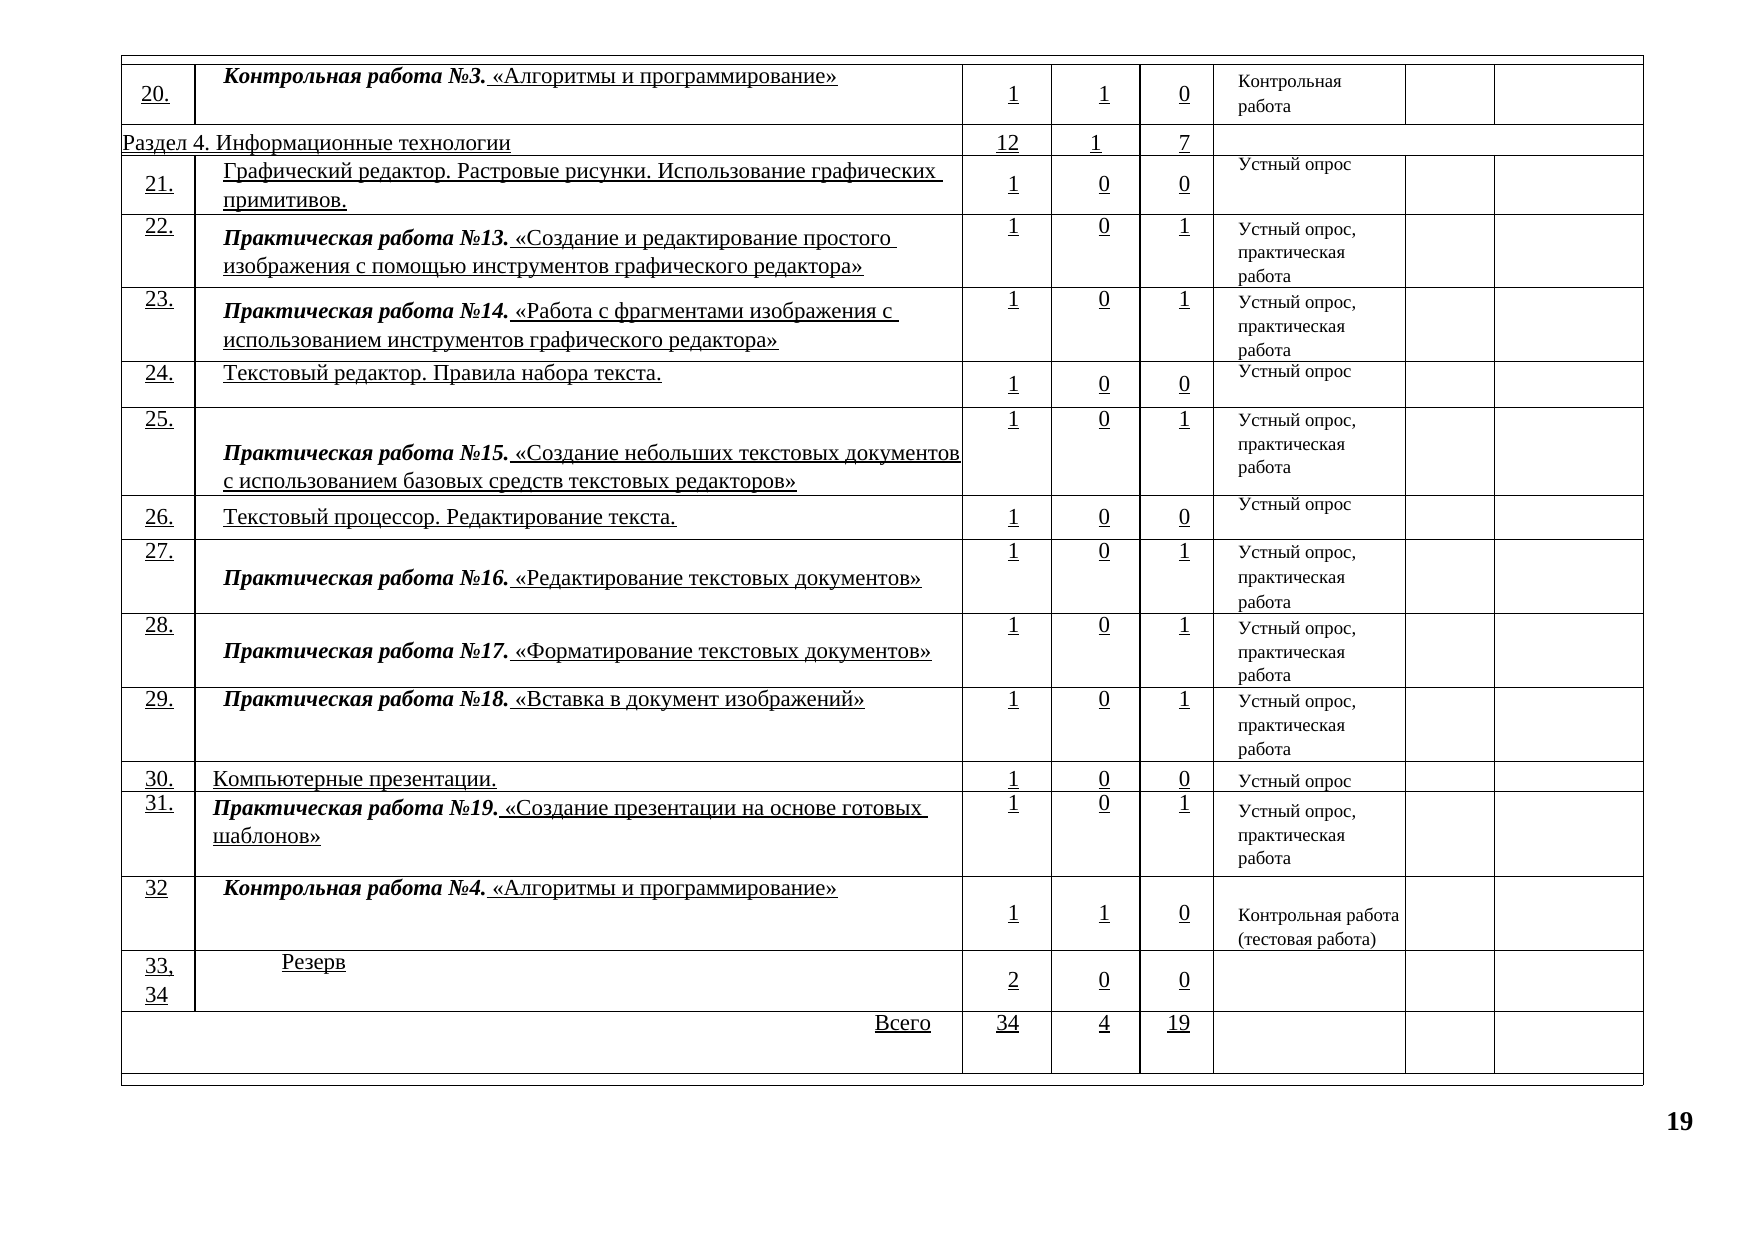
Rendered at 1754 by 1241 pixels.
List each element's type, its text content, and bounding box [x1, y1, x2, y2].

table_cell 32 [122, 877, 194, 950]
table_cell [1495, 877, 1643, 950]
table_cell 29. [122, 688, 194, 761]
table_cell 1 [1141, 540, 1213, 613]
table_cell 1 [1141, 688, 1213, 761]
table_cell [1495, 156, 1643, 214]
table_cell [1495, 688, 1643, 761]
table_header 20. [122, 65, 194, 124]
table_cell 0 [1052, 792, 1139, 876]
table_cell [1406, 362, 1494, 407]
table_cell [1214, 125, 1643, 155]
table_cell 1 [963, 614, 1051, 687]
table_cell Контрольная работа №4. «Алгоритмы и программирование» [196, 877, 962, 950]
table_cell 0 [1052, 288, 1139, 361]
table_cell 0 [1141, 362, 1213, 407]
table_cell Практическая работа №16. «Редактирование текстовых документов» [196, 540, 962, 613]
table_cell 0 [1052, 614, 1139, 687]
table_cell Устный опрос, практическая работа [1214, 215, 1405, 287]
table_cell 1 [963, 792, 1051, 876]
table_cell 33, 34 [122, 951, 194, 1011]
table_cell 0 [1052, 688, 1139, 761]
table_cell [1495, 215, 1643, 287]
table_cell [1214, 1012, 1405, 1073]
table_cell 1 [963, 288, 1051, 361]
table_cell Устный опрос [1214, 362, 1405, 407]
table_cell [1406, 688, 1494, 761]
table_cell Раздел 4. Информационные технологии [122, 125, 962, 155]
table_cell 1 [1141, 614, 1213, 687]
table_cell Устный опрос, практическая работа [1214, 288, 1405, 361]
table_cell Устный опрос, практическая работа [1214, 614, 1405, 687]
table_cell 1 [963, 877, 1051, 950]
table_cell [1495, 792, 1643, 876]
table_cell Практическая работа №14. «Работа с фрагментами изображения с использованием инструментов графического редактора» [196, 288, 962, 361]
table_cell Устный опрос, практическая работа [1214, 792, 1405, 876]
table_cell [1406, 762, 1494, 791]
table_cell 30. [122, 762, 194, 791]
table_cell 23. [122, 288, 194, 361]
table_header 1 [963, 65, 1051, 124]
table_cell 1 [963, 688, 1051, 761]
table_cell 0 [1052, 215, 1139, 287]
table_cell 28. [122, 614, 194, 687]
table_cell Практическая работа №17. «Форматирование текстовых документов» [196, 614, 962, 687]
table_cell 25. [122, 408, 194, 495]
table_header 1 [1052, 65, 1139, 124]
table_cell 0 [1052, 496, 1139, 539]
table_cell Практическая работа №19. «Создание презентации на основе готовых шаблонов» [196, 792, 962, 876]
table_cell Всего [122, 1012, 962, 1073]
table_cell 1 [1052, 877, 1139, 950]
table_cell Графический редактор. Растровые рисунки. Использование графических примитивов. [196, 156, 962, 214]
table_cell 34 [963, 1012, 1051, 1073]
table_cell [1406, 496, 1494, 539]
table_cell [1406, 877, 1494, 950]
table_cell Практическая работа №15. «Создание небольших текстовых документов с использованием базовых средств текстовых редакторов» [196, 408, 962, 495]
table_cell [1495, 408, 1643, 495]
table_cell [1495, 288, 1643, 361]
table_cell 0 [1141, 762, 1213, 791]
table_cell [1406, 215, 1494, 287]
table_cell 27. [122, 540, 194, 613]
table_cell Устный опрос [1214, 156, 1405, 214]
table_cell 0 [1052, 762, 1139, 791]
table_cell [1406, 951, 1494, 1011]
table_cell [1495, 496, 1643, 539]
table_cell 0 [1141, 156, 1213, 214]
table_cell [1495, 540, 1643, 613]
table_cell 1 [963, 762, 1051, 791]
table_cell [1495, 614, 1643, 687]
table_cell Резерв [196, 951, 962, 1011]
table_cell 24. [122, 362, 194, 407]
table_cell 0 [1052, 362, 1139, 407]
table_cell Устный опрос [1214, 762, 1405, 791]
table_cell 0 [1052, 156, 1139, 214]
table_cell 26. [122, 496, 194, 539]
table_cell Текстовый процессор. Редактирование текста. [196, 496, 962, 539]
table_cell 1 [963, 408, 1051, 495]
table_cell 1 [963, 156, 1051, 214]
table_cell 1 [1141, 408, 1213, 495]
table_cell [1495, 762, 1643, 791]
table_cell [1214, 951, 1405, 1011]
table_cell 1 [1052, 125, 1139, 155]
table_cell 0 [1141, 496, 1213, 539]
table_header [1406, 65, 1494, 124]
table_cell Устный опрос, практическая работа [1214, 408, 1405, 495]
table_cell 2 [963, 951, 1051, 1011]
table_cell 22. [122, 215, 194, 287]
table_cell 21. [122, 156, 194, 214]
table_cell 1 [963, 215, 1051, 287]
table_cell 1 [1141, 288, 1213, 361]
table_header Контрольная работа [1214, 65, 1405, 124]
table_cell [1406, 540, 1494, 613]
table_cell Устный опрос, практическая работа [1214, 688, 1405, 761]
table_cell 19 [1141, 1012, 1213, 1073]
table_cell 1 [963, 540, 1051, 613]
table_header 0 [1141, 65, 1213, 124]
table_cell 7 [1141, 125, 1213, 155]
table_cell [1406, 156, 1494, 214]
table_cell 1 [963, 362, 1051, 407]
table_cell [1495, 362, 1643, 407]
table_cell Устный опрос [1214, 496, 1405, 539]
table_cell Практическая работа №13. «Создание и редактирование простого изображения с помощью инструментов графического редактора» [196, 215, 962, 287]
table_cell 0 [1141, 951, 1213, 1011]
table_cell [1406, 792, 1494, 876]
table_header Контрольная работа №3. «Алгоритмы и программирование» [196, 65, 962, 124]
table_cell [1406, 288, 1494, 361]
table_cell [1406, 614, 1494, 687]
table_header [1495, 65, 1643, 124]
table_cell Контрольная работа (тестовая работа) [1214, 877, 1405, 950]
table_cell [1495, 951, 1643, 1011]
table_cell 4 [1052, 1012, 1139, 1073]
table_cell 1 [1141, 792, 1213, 876]
table_cell 1 [1141, 215, 1213, 287]
table_cell 0 [1052, 408, 1139, 495]
table_cell 0 [1052, 540, 1139, 613]
table_cell Устный опрос, практическая работа [1214, 540, 1405, 613]
table_cell 31. [122, 792, 194, 876]
table_cell 0 [1052, 951, 1139, 1011]
table_cell 0 [1141, 877, 1213, 950]
table_cell [1495, 1012, 1643, 1073]
table_cell [1406, 1012, 1494, 1073]
table_cell [1406, 408, 1494, 495]
table_cell Текстовый редактор. Правила набора текста. [196, 362, 962, 407]
table_cell Компьютерные презентации. [196, 762, 962, 791]
table_cell Практическая работа №18. «Вставка в документ изображений» [196, 688, 962, 761]
table_cell 12 [963, 125, 1051, 155]
table_cell 1 [963, 496, 1051, 539]
